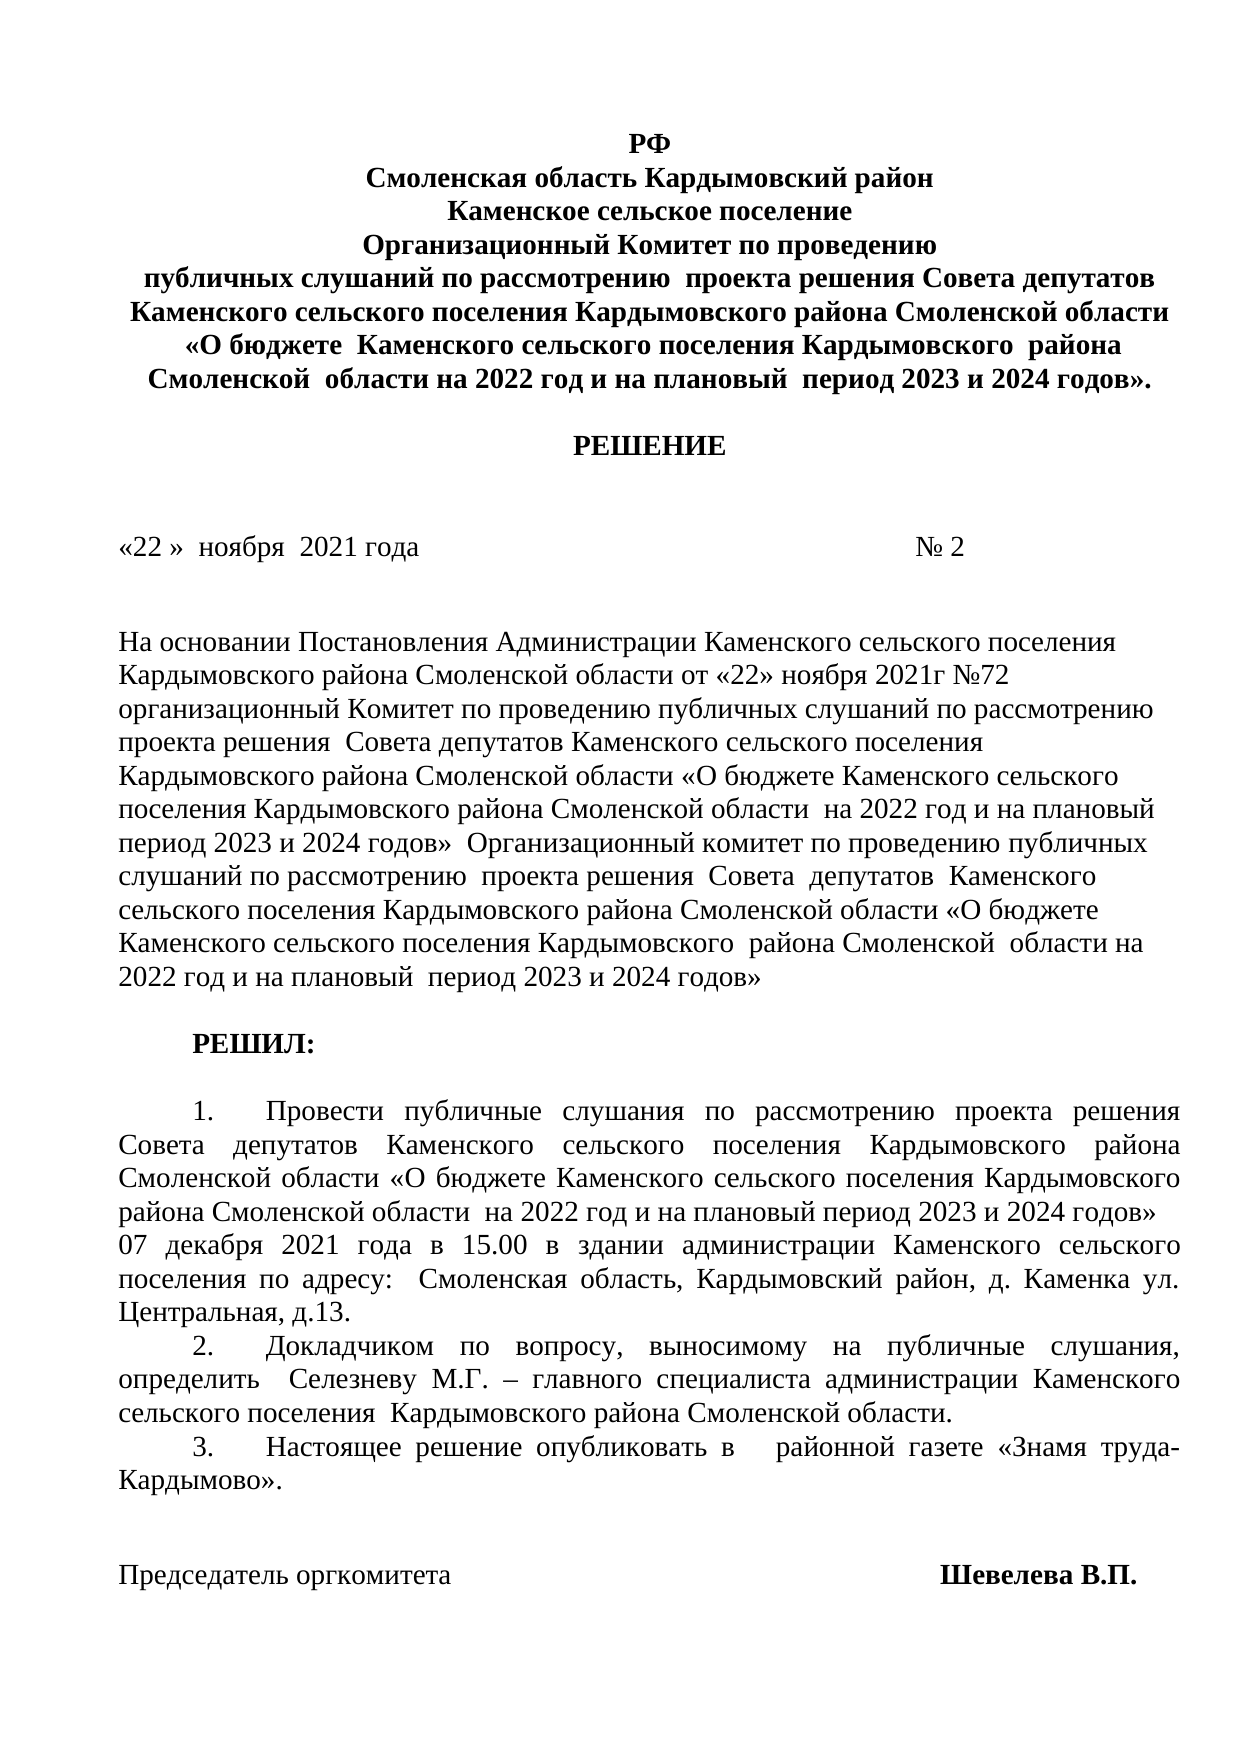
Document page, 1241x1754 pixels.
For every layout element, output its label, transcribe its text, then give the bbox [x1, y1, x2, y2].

text Председатель оргкомитета Шевелева В.П. [118, 1557, 1181, 1591]
text На основании Постановления Администрации Каменского сельского поселения Кардымовского района Смоленской области от «22» ноября 2021г №72 организационный Комитет по проведению публичных слушаний по рассмотрению проекта решения Совета депутатов Каменского сельского поселения Кардымовского района Смоленской области «О бюджете Каменского сельского поселения Кардымовского района Смоленской области на 2022 год и на плановый период 2023 и 2024 годов» Организационный комитет по проведению публичных слушаний по рассмотрению проекта решения Совета депутатов Каменского сельского поселения Кардымовского района Смоленской области «О бюджете Каменского сельского поселения Кардымовского района Смоленской области на 2022 год и на плановый период 2023 и 2024 годов» [118, 624, 1181, 993]
text Организационный Комитет по проведению [118, 227, 1181, 260]
text «О бюджете Каменского сельского поселения Кардымовского района Смоленской области на 2022 год и на плановый период 2023 и 2024 годов». [118, 327, 1181, 394]
text РФ [118, 126, 1181, 160]
list Настоящее решение опубликовать в районной газете «Знамя труда-Кардымово». [118, 1429, 1181, 1496]
text Смоленская область Кардымовский район [118, 160, 1181, 193]
text РЕШЕНИЕ [118, 428, 1181, 462]
text РЕШИЛ: [118, 1026, 1181, 1060]
text публичных слушаний по рассмотрению проекта решения Совета депутатов Каменского сельского поселения Кардымовского района Смоленской области [118, 260, 1181, 327]
list Провести публичные слушания по рассмотрению проекта решения Совета депутатов Каменского сельского поселения Кардымовского района Смоленской области «О бюджете Каменского сельского поселения Кардымовского района Смоленской области на 2022 год и на плановый период 2023 и 2024 годов» [118, 1093, 1181, 1227]
text 07 декабря 2021 года в 15.00 в здании администрации Каменского сельского поселения по адресу: Смоленская область, Кардымовский район, д. Каменка ул. Центральная, д.13. [118, 1227, 1181, 1328]
text «22 » ноября 2021 года № 2 [118, 529, 1181, 562]
list Докладчиком по вопросу, выносимому на публичные слушания, определить Селезневу М.Г. – главного специалиста администрации Каменского сельского поселения Кардымовского района Смоленской области. [118, 1328, 1181, 1429]
text Каменское сельское поселение [118, 193, 1181, 227]
